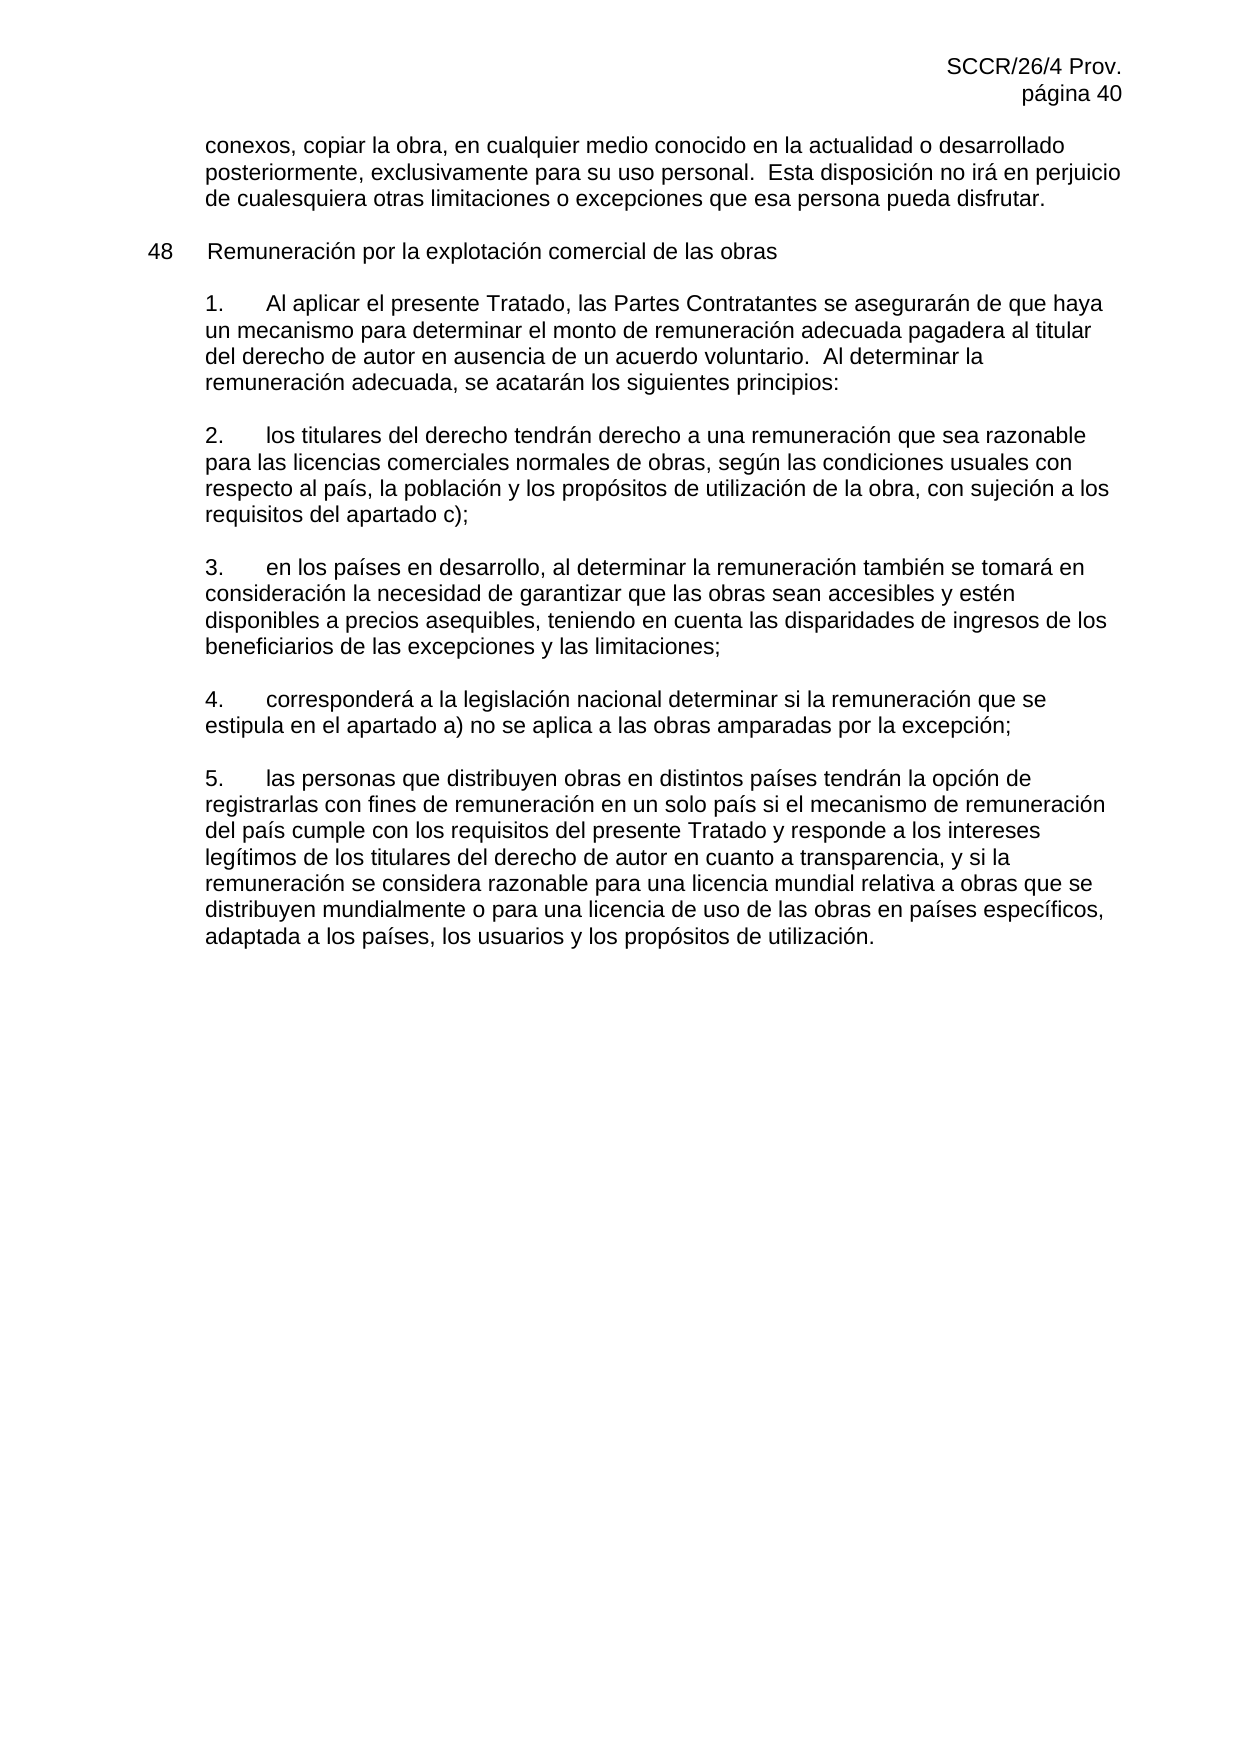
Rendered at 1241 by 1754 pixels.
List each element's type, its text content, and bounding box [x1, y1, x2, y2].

text Remuneración por la explotación comercial de las obras [148, 238, 1122, 264]
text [205, 132, 1122, 211]
text 2. los titulares del derecho tendrán derecho a una remuneración que sea razonable para las licencias comerciales normales de obras, según las condiciones usuales con respecto al país, la población y los propósitos de utilización de la obra, con sujeción a los requisitos del apartado c); [205, 422, 1122, 527]
text 5. las personas que distribuyen obras en distintos países tendrán la opción de registrarlas con fines de remuneración en un solo país si el mecanismo de remuneración del país cumple con los requisitos del presente Tratado y responde a los intereses legítimos de los titulares del derecho de autor en cuanto a transparencia, y si la remuneración se considera razonable para una licencia mundial relativa a obras que se distribuyen mundialmente o para una licencia de uso de las obras en países específicos, adaptada a los países, los usuarios y los propósitos de utilización. [205, 765, 1122, 949]
text 1. Al aplicar el presente Tratado, las Partes Contratantes se asegurarán de que haya un mecanismo para determinar el monto de remuneración adecuada pagadera al titular del derecho de autor en ausencia de un acuerdo voluntario. Al determinar la remuneración adecuada, se acatarán los siguientes principios: [205, 290, 1122, 396]
text 4. corresponderá a la legislación nacional determinar si la remuneración que se estipula en el apartado a) no se aplica a las obras amparadas por la excepción; [205, 686, 1122, 738]
text 3. en los países en desarrollo, al determinar la remuneración también se tomará en consideración la necesidad de garantizar que las obras sean accesibles y estén disponibles a precios asequibles, teniendo en cuenta las disparidades de ingresos de los beneficiarios de las excepciones y las limitaciones; [205, 554, 1122, 659]
